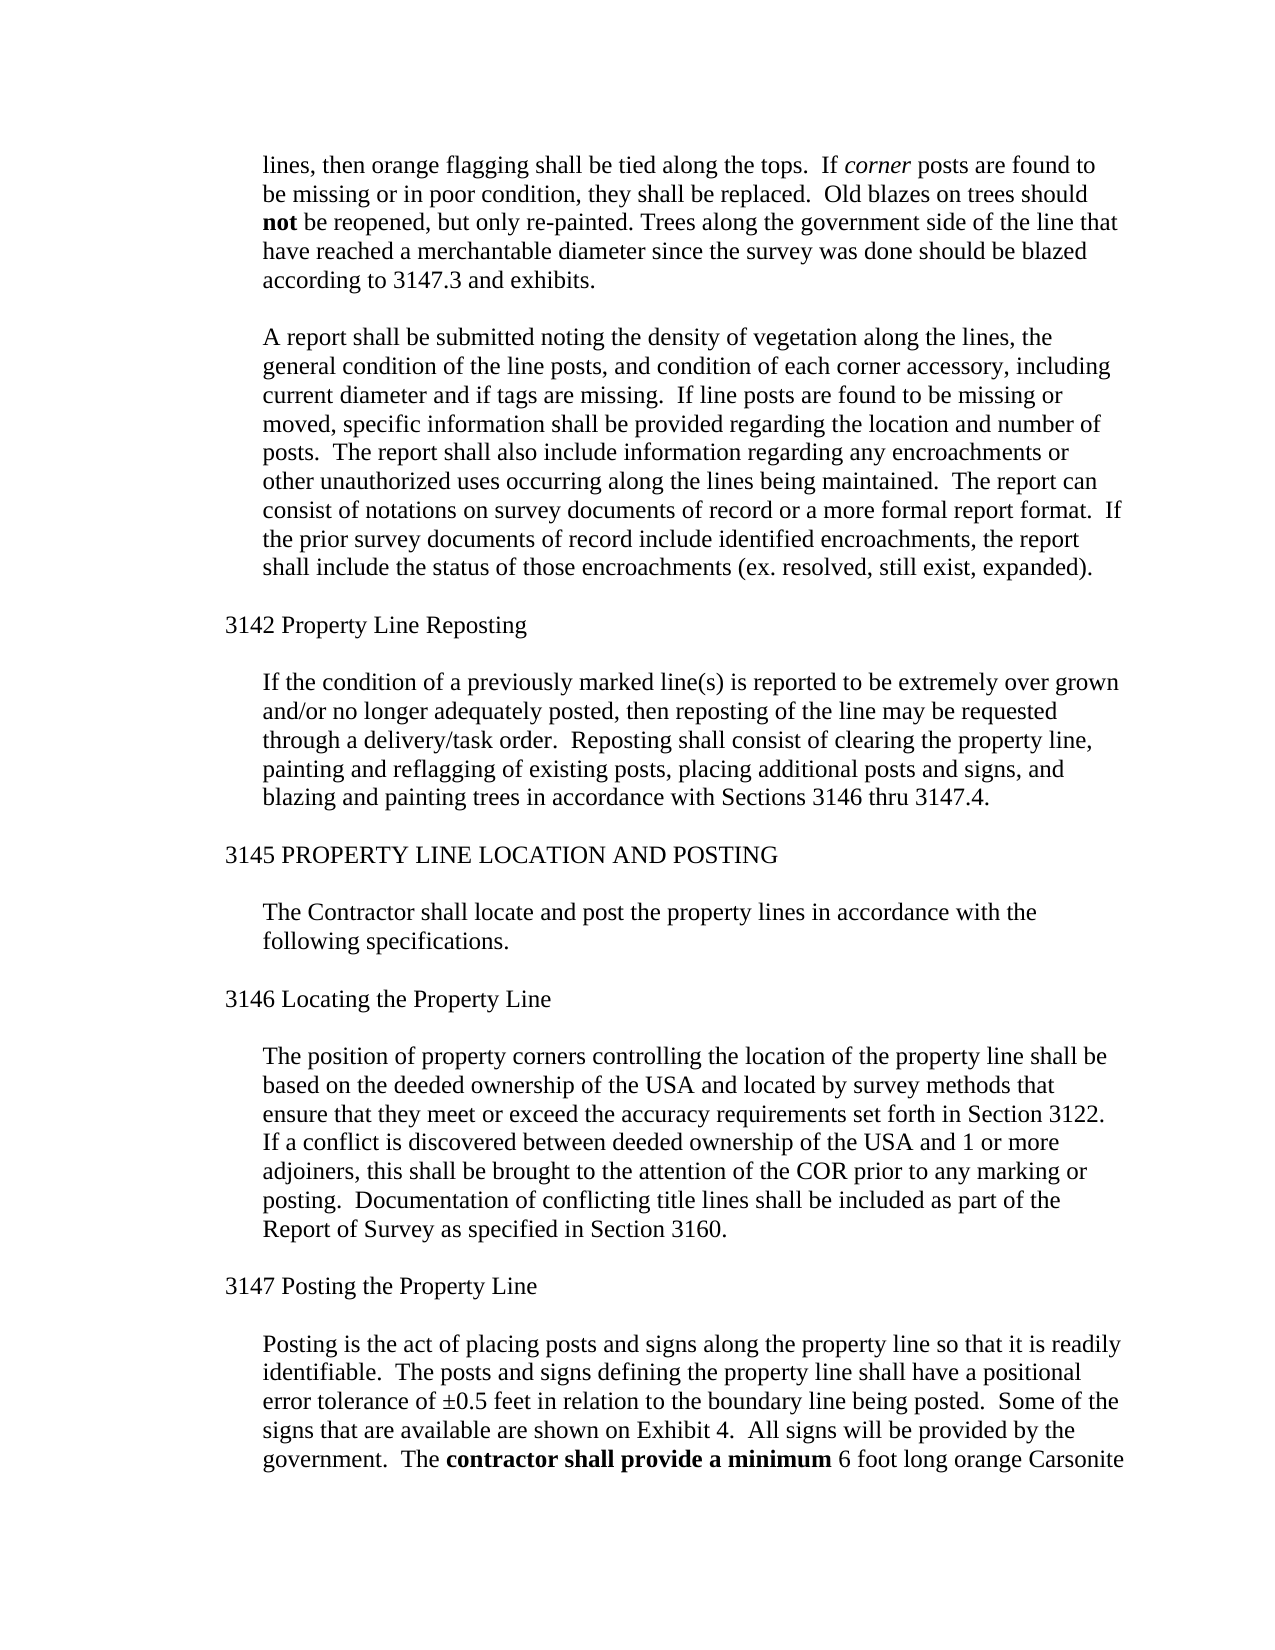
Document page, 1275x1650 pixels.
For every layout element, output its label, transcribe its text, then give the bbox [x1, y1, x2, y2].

title 3142 Property Line Reposting [225, 610, 1125, 639]
title 3145 PROPERTY LINE LOCATION AND POSTING [225, 840, 1125, 869]
title The position of property corners controlling the location of the property line shall be based on the deeded ownership of the and located by survey methods that ensure that they meet or exceed the accuracy requirements set forth in Section 3122. If a conflict is discovered between deeded ownership of the and 1 or more adjoiners, this shall be brought to the attention of the COR prior to any marking or posting. Documentation of conflicting title lines shall be included as part of the Report of Survey as specified in Section 3160. [262, 1041, 1125, 1242]
title The Contractor shall locate and post the property lines in accordance with the following specifications. [262, 897, 1125, 955]
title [262, 1329, 1125, 1472]
title If the condition of a previously marked line(s) is reported to be extremely over grown and/or no longer adequately posted, then reposting of the line may be requested through a delivery/task order. Reposting shall consist of clearing the property line, painting and reflagging of existing posts, placing additional posts and signs, and blazing and painting trees in accordance with Sections 3146 thru 3147.4. [262, 667, 1125, 811]
title 3146 Locating the Property Line [225, 984, 1125, 1012]
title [262, 150, 1125, 294]
title 3147 Posting the Property Line [225, 1271, 1125, 1300]
title A report shall be submitted noting the density of vegetation along the lines, the general condition of the line posts, and condition of each corner accessory, including current diameter and if tags are missing. If line posts are found to be missing or moved, specific information shall be provided regarding the location and number of posts. The report shall also include information regarding any encroachments or other unauthorized uses occurring along the lines being maintained. The report can consist of notations on survey documents of record or a more formal report format. If the prior survey documents of record include identified encroachments, the report shall include the status of those encroachments (ex. resolved, still exist, expanded). [262, 322, 1125, 581]
